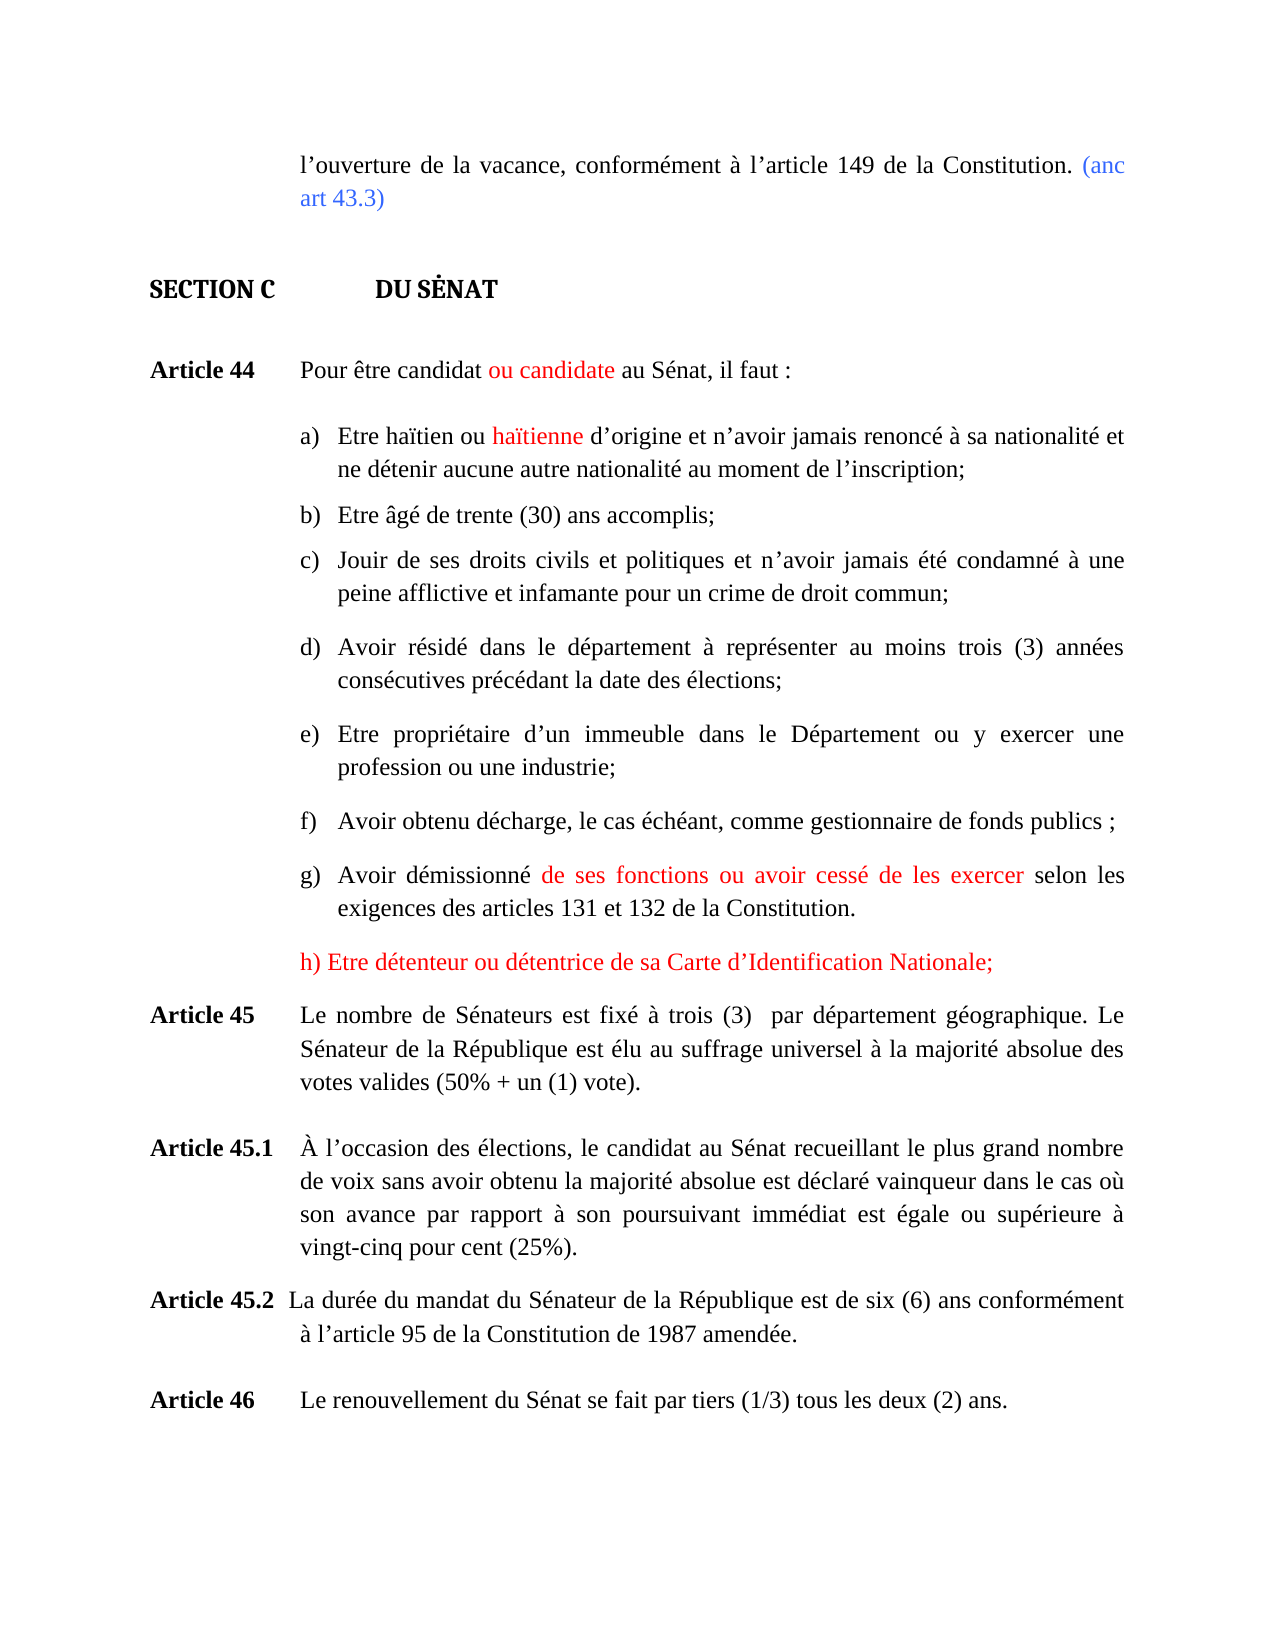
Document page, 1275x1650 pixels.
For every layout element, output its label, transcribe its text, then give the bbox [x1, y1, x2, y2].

text Article 45.2 La durée du mandat du Sénateur de la République est de six (6) ans conformément à l’article 95 de la Constitution de 1987 amendée. [150, 1286, 1125, 1347]
text h) Etre détenteur ou détentrice de sa Carte d’Identification Nationale; [300, 947, 1125, 976]
text Article 45.1 À l’occasion des élections, le candidat au Sénat recueillant le plus grand nombre de voix sans avoir obtenu la majorité absolue est déclaré vainqueur dans le cas où son avance par rapport à son poursuivant immédiat est égale ou supérieure à vingt-cinq pour cent (25%). [150, 1133, 1125, 1261]
text Article 46 Le renouvellement du Sénat se fait par tiers (1/3) tous les deux (2) ans. [150, 1385, 1125, 1413]
text SECTION C DU SĖNAT [150, 274, 1125, 305]
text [150, 150, 1125, 212]
text e) Etre propriétaire d’un immeuble dans le Département ou y exercer une profession ou une industrie; [300, 719, 1125, 781]
text a) Etre haïtien ou haïtienne d’origine et n’avoir jamais renoncé à sa nationalité et ne détenir aucune autre nationalité au moment de l’inscription; [300, 421, 1125, 483]
text g) Avoir démissionné de ses fonctions ou avoir cessé de les exercer selon les exigences des articles 131 et 132 de la Constitution. [300, 860, 1125, 922]
text f) Avoir obtenu décharge, le cas échéant, comme gestionnaire de fonds publics ; [300, 806, 1125, 835]
text Article 44 Pour être candidat ou candidate au Sénat, il faut : [150, 355, 1125, 384]
text d) Avoir résidé dans le département à représenter au moins trois (3) années consécutives précédant la date des élections; [300, 632, 1125, 694]
text b) Etre âgé de trente (30) ans accomplis; [300, 500, 1125, 529]
text c) Jouir de ses droits civils et politiques et n’avoir jamais été condamné à une peine afflictive et infamante pour un crime de droit commun; [300, 545, 1125, 607]
text Article 45 Le nombre de Sénateurs est fixé à trois (3) par département géographique. Le Sénateur de la République est élu au suffrage universel à la majorité absolue des votes valides (50% + un (1) vote). [150, 1001, 1125, 1095]
